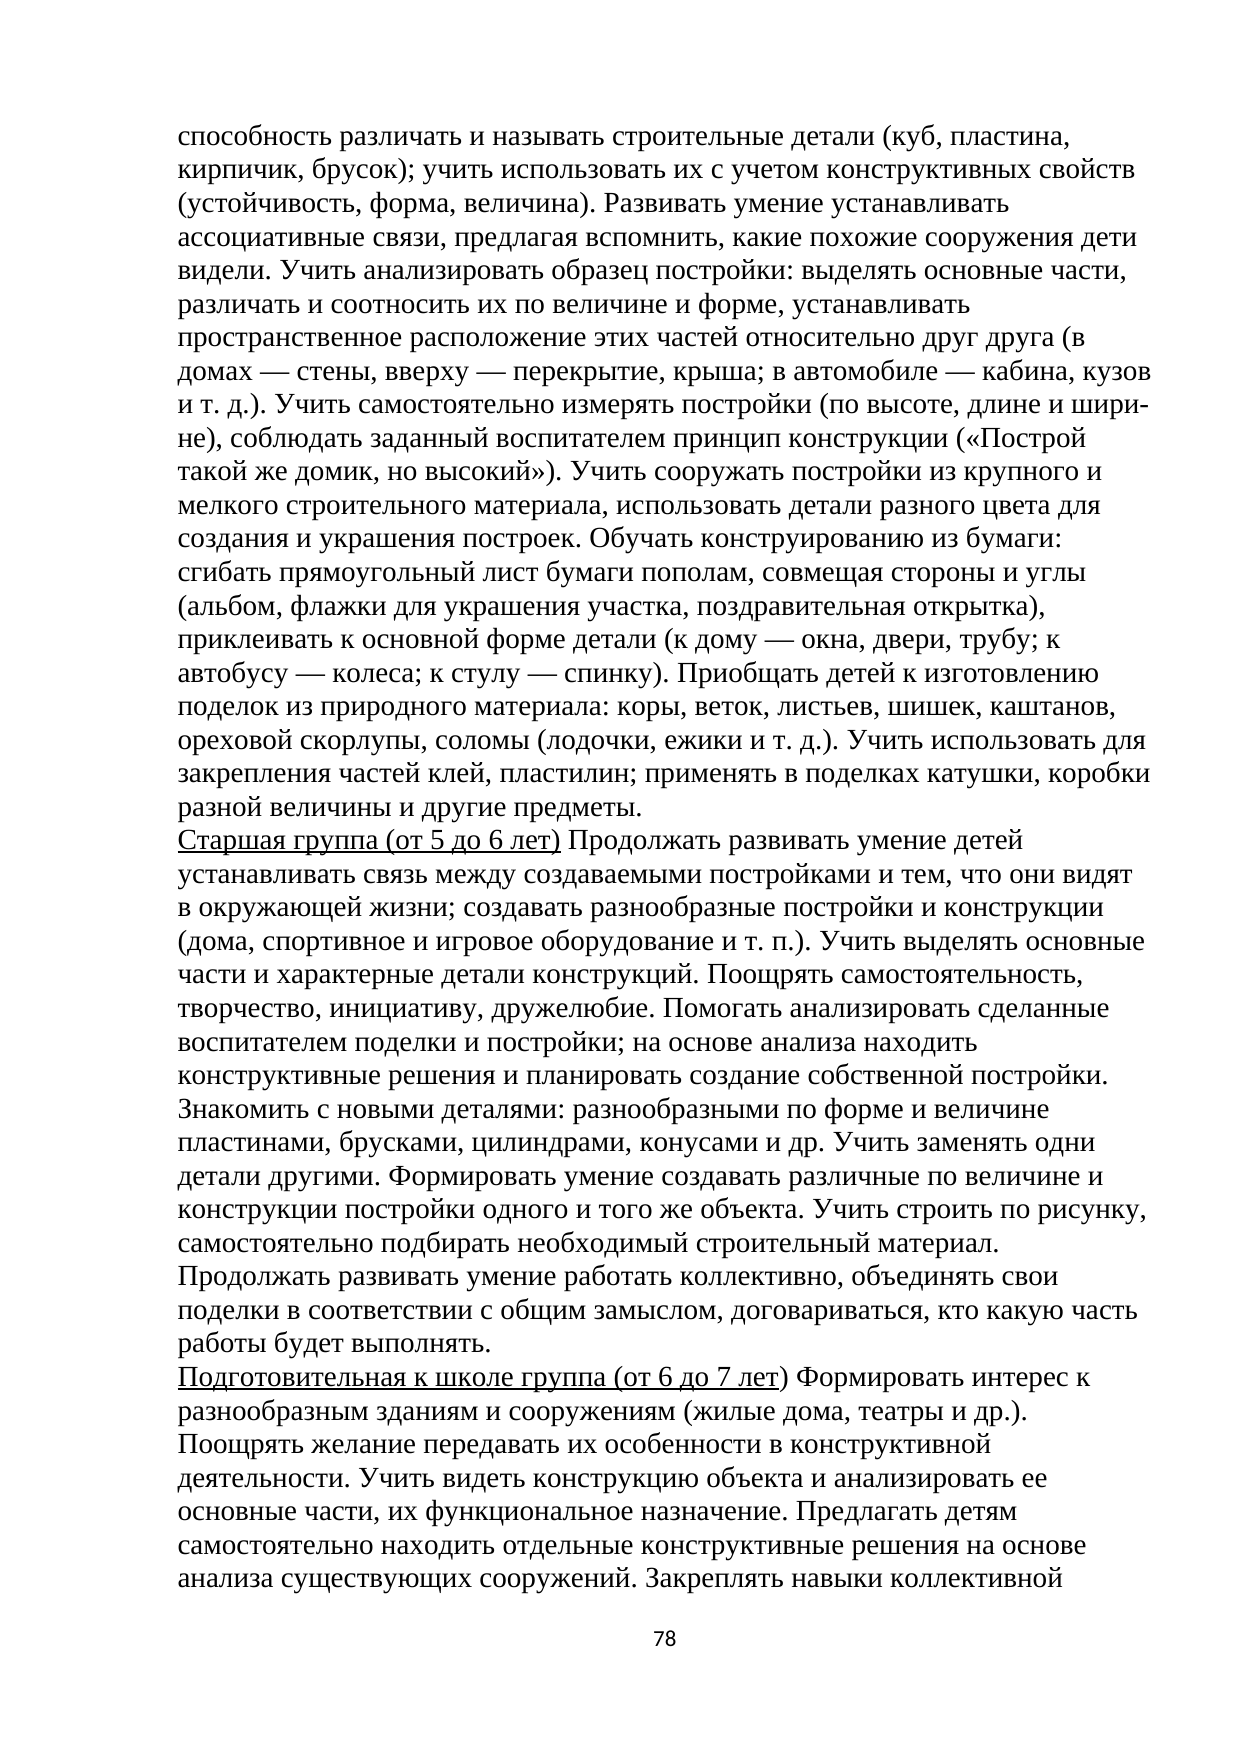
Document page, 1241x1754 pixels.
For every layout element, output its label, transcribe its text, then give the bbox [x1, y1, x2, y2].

text Старшая группа (от 5 до 6 лет) Продолжать развивать умение детей устанавливать связь между создаваемыми постройками и тем, что они видят в окружающей жизни; создавать разнообразные постройки и конструкции (дома, спортивное и игровое оборудование и т. п.). Учить выделять основные части и характерные детали конструкций. Поощрять самостоятельность, творчество, инициативу, дружелюбие. Помогать анализировать сделанные воспитателем поделки и постройки; на основе анализа находить конструктивные решения и планировать создание собственной постройки. Знакомить с новыми деталями: разнообразными по форме и величине пластинами, брусками, цилиндрами, конусами и др. Учить заменять одни детали другими. Формировать умение создавать различные по величине и конструкции постройки одного и того же объекта. Учить строить по рисунку, самостоятельно подбирать необходимый строительный материал. Продолжать развивать умение работать коллективно, объединять свои поделки в соответствии с общим замыслом, договариваться, кто какую часть работы будет выполнять. [177, 822, 1152, 1359]
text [177, 118, 1152, 822]
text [177, 1359, 1152, 1594]
